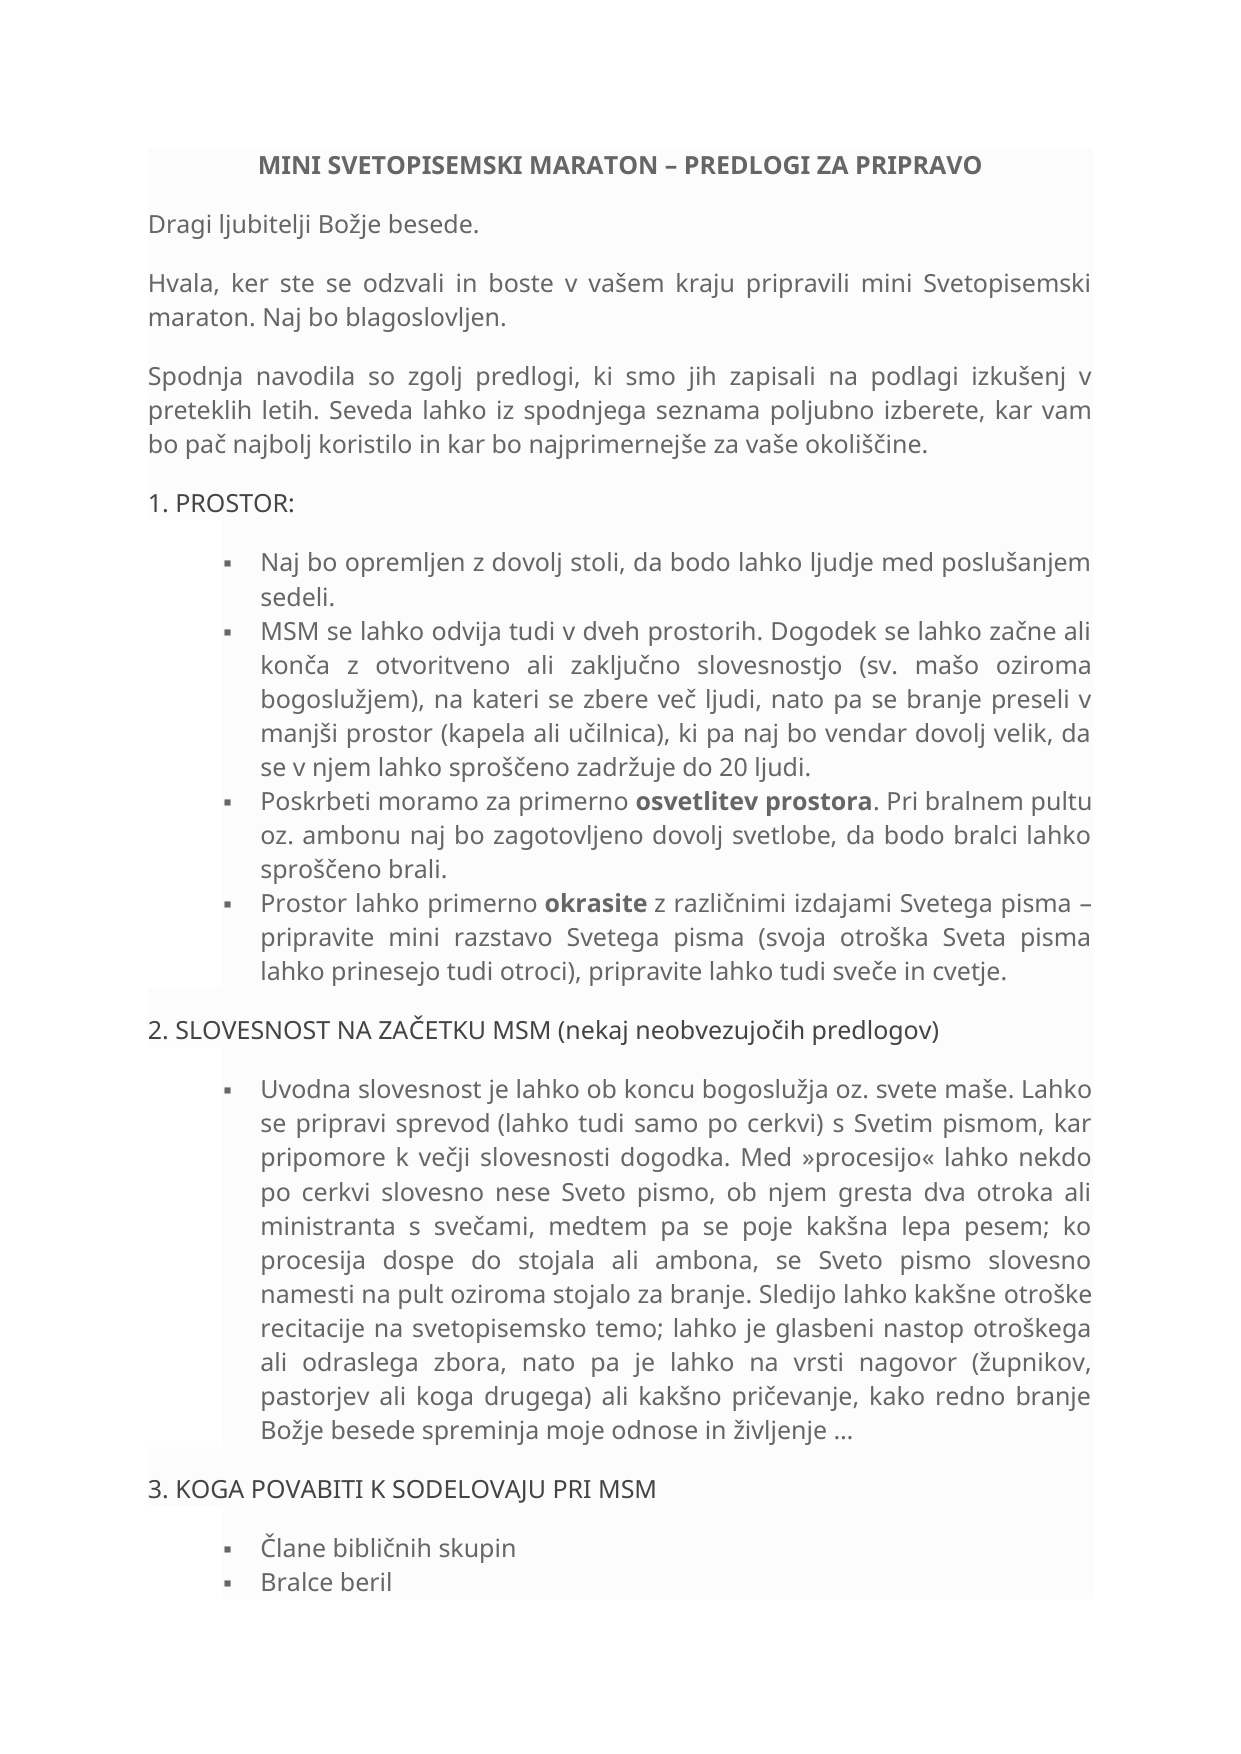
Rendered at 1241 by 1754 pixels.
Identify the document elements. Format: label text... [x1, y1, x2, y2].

list Poskrbeti moramo za primerno osvetlitev prostora. Pri bralnem pultu oz. ambonu naj bo zagotovljeno dovolj svetlobe, da bodo bralci lahko sproščeno brali. [223, 783, 1093, 886]
text Spodnja navodila so zgolj predlogi, ki smo jih zapisali na podlagi izkušenj v preteklih letih. Seveda lahko iz spodnjega seznama poljubno izberete, kar vam bo pač najbolj koristilo in kar bo najprimernejše za vaše okoliščine. [148, 359, 1093, 461]
text Hvala, ker ste se odzvali in boste v vašem kraju pripravili mini Svetopisemski maraton. Naj bo blagoslovljen. [148, 266, 1093, 334]
list Prostor lahko primerno okrasite z različnimi izdajami Svetega pisma – pripravite mini razstavo Svetega pisma (svoja otroška Sveta pisma lahko prinesejo tudi otroci), pripravite lahko tudi sveče in cvetje. [223, 886, 1093, 988]
text 2. SLOVESNOST NA ZAČETKU MSM (nekaj neobvezujočih predlogov) [148, 1013, 1093, 1047]
list Člane bibličnih skupin [223, 1531, 1093, 1565]
text Dragi ljubitelji Božje besede. [148, 207, 1093, 241]
text 3. KOGA POVABITI K SODELOVAJU PRI MSM [148, 1472, 1093, 1506]
text 1. PROSTOR: [148, 486, 1093, 520]
list Bralce beril [223, 1565, 1093, 1599]
list MSM se lahko odvija tudi v dveh prostorih. Dogodek se lahko začne ali konča z otvoritveno ali zaključno slovesnostjo (sv. mašo oziroma bogoslužjem), na kateri se zbere več ljudi, nato pa se branje preseli v manjši prostor (kapela ali učilnica), ki pa naj bo vendar dovolj velik, da se v njem lahko sproščeno zadržuje do 20 ljudi. [223, 613, 1093, 783]
text MINI SVETOPISEMSKI MARATON – PREDLOGI ZA PRIPRAVO [148, 148, 1093, 182]
list Naj bo opremljen z dovolj stoli, da bodo lahko ljudje med poslušanjem sedeli. [223, 545, 1093, 613]
list Uvodna slovesnost je lahko ob koncu bogoslužja oz. svete maše. Lahko se pripravi sprevod (lahko tudi samo po cerkvi) s Svetim pismom, kar pripomore k večji slovesnosti dogodka. Med »procesijo« lahko nekdo po cerkvi slovesno nese Sveto pismo, ob njem gresta dva otroka ali ministranta s svečami, medtem pa se poje kakšna lepa pesem; ko procesija dospe do stojala ali ambona, se Sveto pismo slovesno namesti na pult oziroma stojalo za branje. Sledijo lahko kakšne otroške recitacije na svetopisemsko temo; lahko je glasbeni nastop otroškega ali odraslega zbora, nato pa je lahko na vrsti nagovor (župnikov, pastorjev ali koga drugega) ali kakšno pričevanje, kako redno branje Božje besede spreminja moje odnose in življenje … [223, 1072, 1093, 1447]
